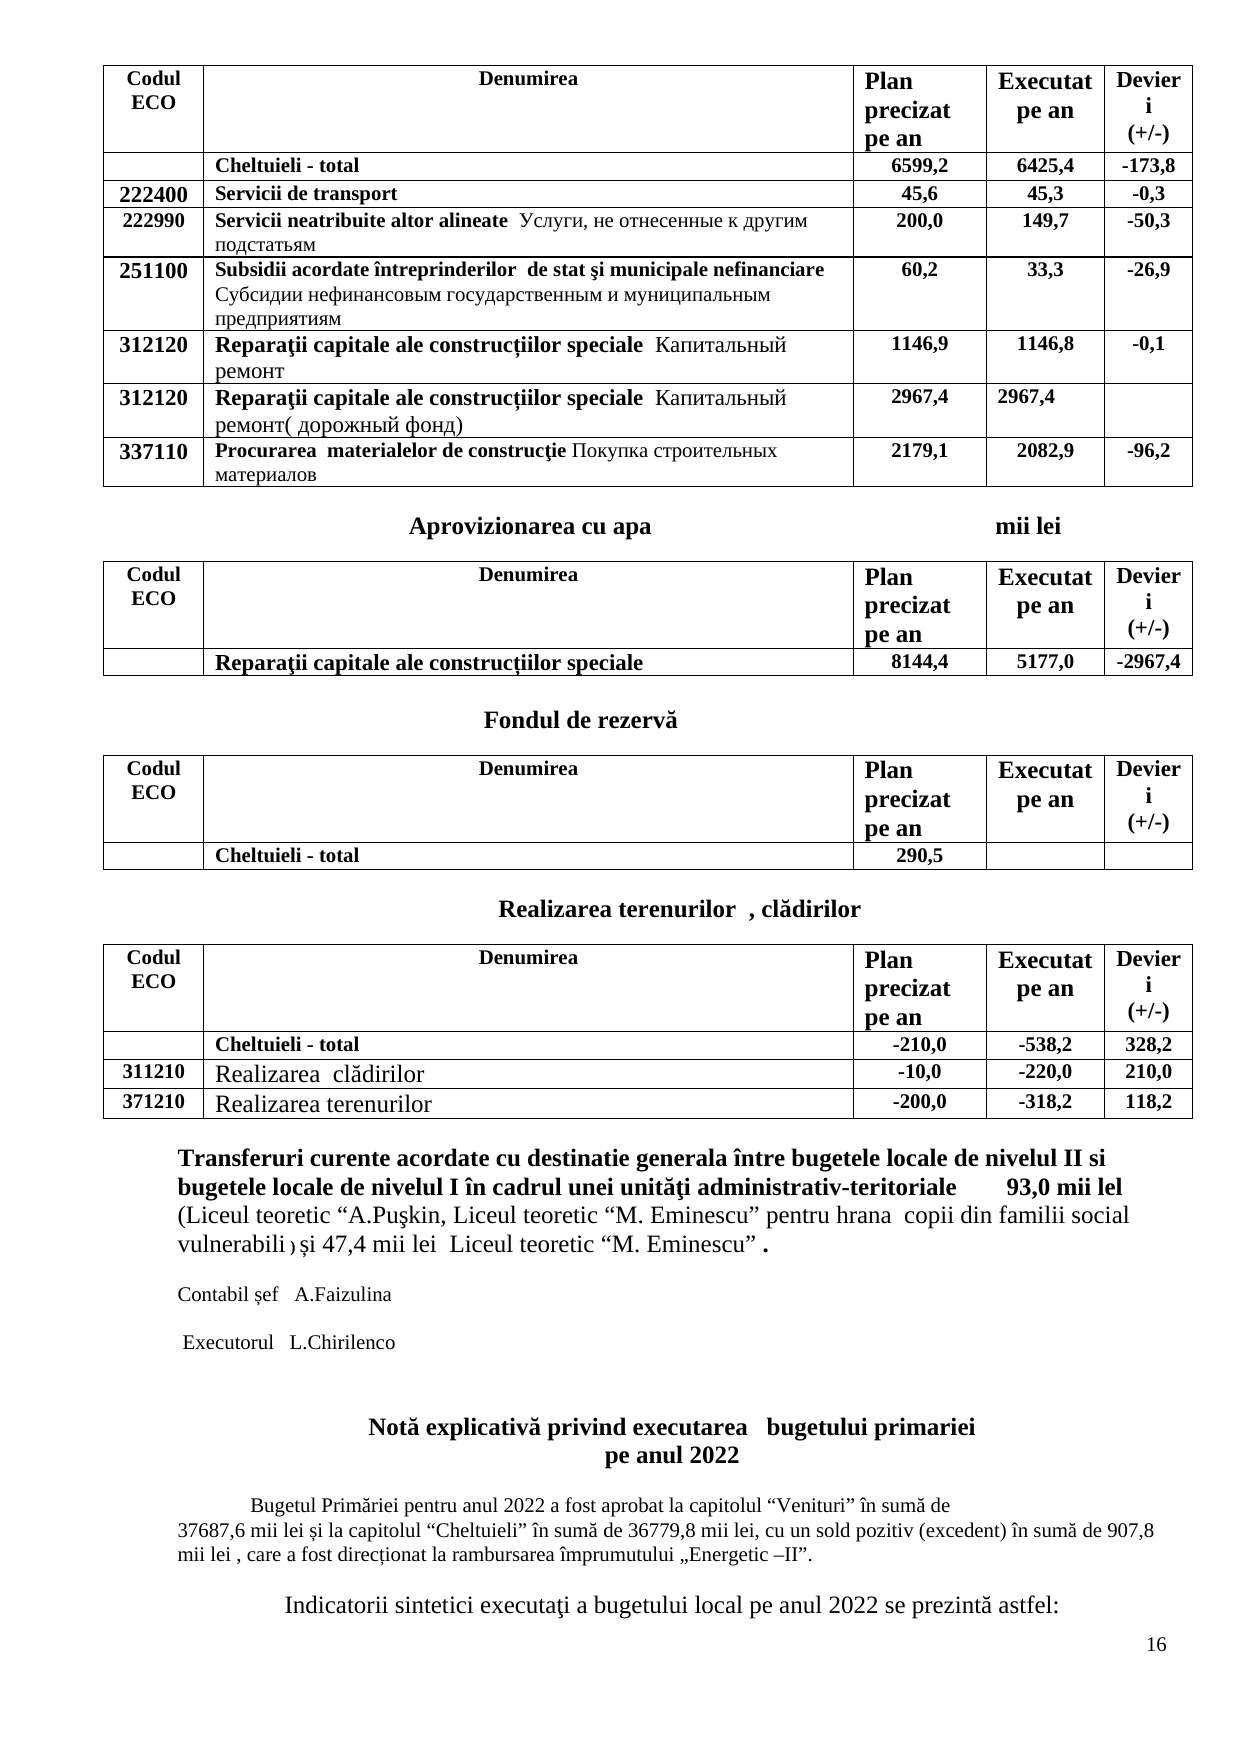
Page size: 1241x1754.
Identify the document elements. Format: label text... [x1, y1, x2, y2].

text Indicatorii sintetici executaţi a bugetului local pe anul 2022 se prezintă astfel: [177, 1590, 1167, 1618]
table_header Codul ECO [104, 562, 203, 648]
table_cell Realizarea clădirilor [204, 1060, 853, 1088]
table_cell [1105, 843, 1192, 869]
text Executorul L.Chirilenco [177, 1330, 1167, 1354]
table_cell Subsidii acordate întreprinderilor de stat şi municipale nefinanciare Субсидии нефинансовым государственным и муниципальным предприятиям [204, 258, 853, 329]
table_cell -220,0 [987, 1060, 1104, 1088]
table_cell 311210 [104, 1060, 203, 1088]
table_cell 312120 [104, 384, 203, 437]
table_cell 5177,0 [987, 649, 1104, 675]
table_cell 45,3 [987, 181, 1104, 207]
table_cell 222990 [104, 208, 203, 256]
table_cell 328,2 [1105, 1032, 1192, 1058]
table_cell 6425,4 [987, 153, 1104, 180]
table_cell 1146,8 [987, 331, 1104, 383]
table_cell -26,9 [1105, 258, 1192, 329]
table_cell 210,0 [1105, 1060, 1192, 1088]
text Contabil șef A.Faizulina [177, 1282, 1167, 1306]
table_header Codul ECO [104, 66, 203, 152]
table_header Executat pe an [987, 945, 1104, 1031]
table_header Devieri (+/-) [1105, 562, 1192, 648]
table_cell Cheltuieli - total [204, 153, 853, 180]
table_cell [987, 843, 1104, 869]
text 37687,6 mii lei și la capitolul “Cheltuieli” în sumă de 36779,8 mii lei, cu un sold pozitiv (excedent) în sumă de 907,8 mii lei , care a fost direcționat la rambursarea împrumutului „Energetic –II”. [177, 1517, 1167, 1566]
table_header Plan precizat pe an [854, 66, 986, 152]
text Bugetul Primăriei pentru anul 2022 a fost aprobat la capitolul “Venituri” în sumă de [177, 1493, 1167, 1517]
table_header Plan precizat pe an [854, 562, 986, 648]
table_cell 222400 [104, 181, 203, 207]
table_cell -50,3 [1105, 208, 1192, 256]
table_cell -318,2 [987, 1089, 1104, 1118]
table_header Denumirea [204, 756, 853, 842]
table_cell -10,0 [854, 1060, 986, 1088]
table_header Executat pe an [987, 562, 1104, 648]
text Transferuri curente acordate cu destinatie generala între bugetele locale de nivelul II si bugetele locale de nivelul I în cadrul unei unităţi administrativ-teritoriale 93,0 mii lel [177, 1143, 1167, 1201]
table_cell 33,3 [987, 258, 1104, 329]
table_header Denumirea [204, 562, 853, 648]
table_cell [104, 649, 203, 675]
table_cell 45,6 [854, 181, 986, 207]
text Realizarea terenurilor , clădirilor [177, 894, 1167, 923]
table_cell Cheltuieli - total [204, 843, 853, 869]
table_cell 2967,4 [987, 384, 1104, 437]
table_cell -0,3 [1105, 181, 1192, 207]
table_cell [1105, 384, 1192, 437]
table_cell 60,2 [854, 258, 986, 329]
table_header Plan precizat pe an [854, 756, 986, 842]
table_header Denumirea [204, 945, 853, 1031]
table_cell 118,2 [1105, 1089, 1192, 1118]
table_cell 6599,2 [854, 153, 986, 180]
table_cell Reparaţii capitale ale construcțiilor speciale Капитальный ремонт( дорожный фонд) [204, 384, 853, 437]
table_header Devieri (+/-) [1105, 756, 1192, 842]
table_cell 251100 [104, 258, 203, 329]
text pe anul 2022 [177, 1441, 1167, 1469]
table_header Codul ECO [104, 945, 203, 1031]
table_cell Servicii de transport [204, 181, 853, 207]
table_cell [104, 843, 203, 869]
text (Liceul teoretic “A.Puşkin, Liceul teoretic “M. Eminescu” pentru hrana copii din familii social vulnerabili ) și 47,4 mii lei Liceul teoretic “M. Eminescu” . [177, 1201, 1167, 1258]
table_cell 290,5 [854, 843, 986, 869]
table_header Executat pe an [987, 756, 1104, 842]
table_header Denumirea [204, 66, 853, 152]
table_cell Reparaţii capitale ale construcțiilor speciale Капитальный ремонт [204, 331, 853, 383]
table_cell 371210 [104, 1089, 203, 1118]
table_cell [104, 1032, 203, 1058]
table_header Executat pe an [987, 66, 1104, 152]
table_cell Cheltuieli - total [204, 1032, 853, 1058]
table_cell -0,1 [1105, 331, 1192, 383]
table_cell Realizarea terenurilor [204, 1089, 853, 1118]
table_cell 337110 [104, 438, 203, 486]
table_cell -200,0 [854, 1089, 986, 1118]
table_header Devieri (+/-) [1105, 66, 1192, 152]
table_cell -96,2 [1105, 438, 1192, 486]
table_cell 1146,9 [854, 331, 986, 383]
table_cell 2967,4 [854, 384, 986, 437]
table_cell -173,8 [1105, 153, 1192, 180]
table_cell Servicii neatribuite altor alineate Услуги, не отнесенные к другим подстатьям [204, 208, 853, 256]
table_cell 149,7 [987, 208, 1104, 256]
table_cell -2967,4 [1105, 649, 1192, 675]
table_header Codul ECO [104, 756, 203, 842]
table_cell -538,2 [987, 1032, 1104, 1058]
table_cell 200,0 [854, 208, 986, 256]
table_header Plan precizat pe an [854, 945, 986, 1031]
text Aprovizionarea cu apa mii lei [177, 511, 1167, 540]
table_cell 2179,1 [854, 438, 986, 486]
table_cell Reparaţii capitale ale construcțiilor speciale [204, 649, 853, 675]
table_cell 8144,4 [854, 649, 986, 675]
text Fondul de rezervă [177, 705, 1167, 734]
table_header Devieri (+/-) [1105, 945, 1192, 1031]
text Notă explicativă privind executarea bugetului primariei [177, 1412, 1167, 1441]
table_cell -210,0 [854, 1032, 986, 1058]
table_cell [104, 153, 203, 180]
table_cell 2082,9 [987, 438, 1104, 486]
table_cell 312120 [104, 331, 203, 383]
table_cell Procurarea materialelor de construcţie Покупка строительных материалов [204, 438, 853, 486]
